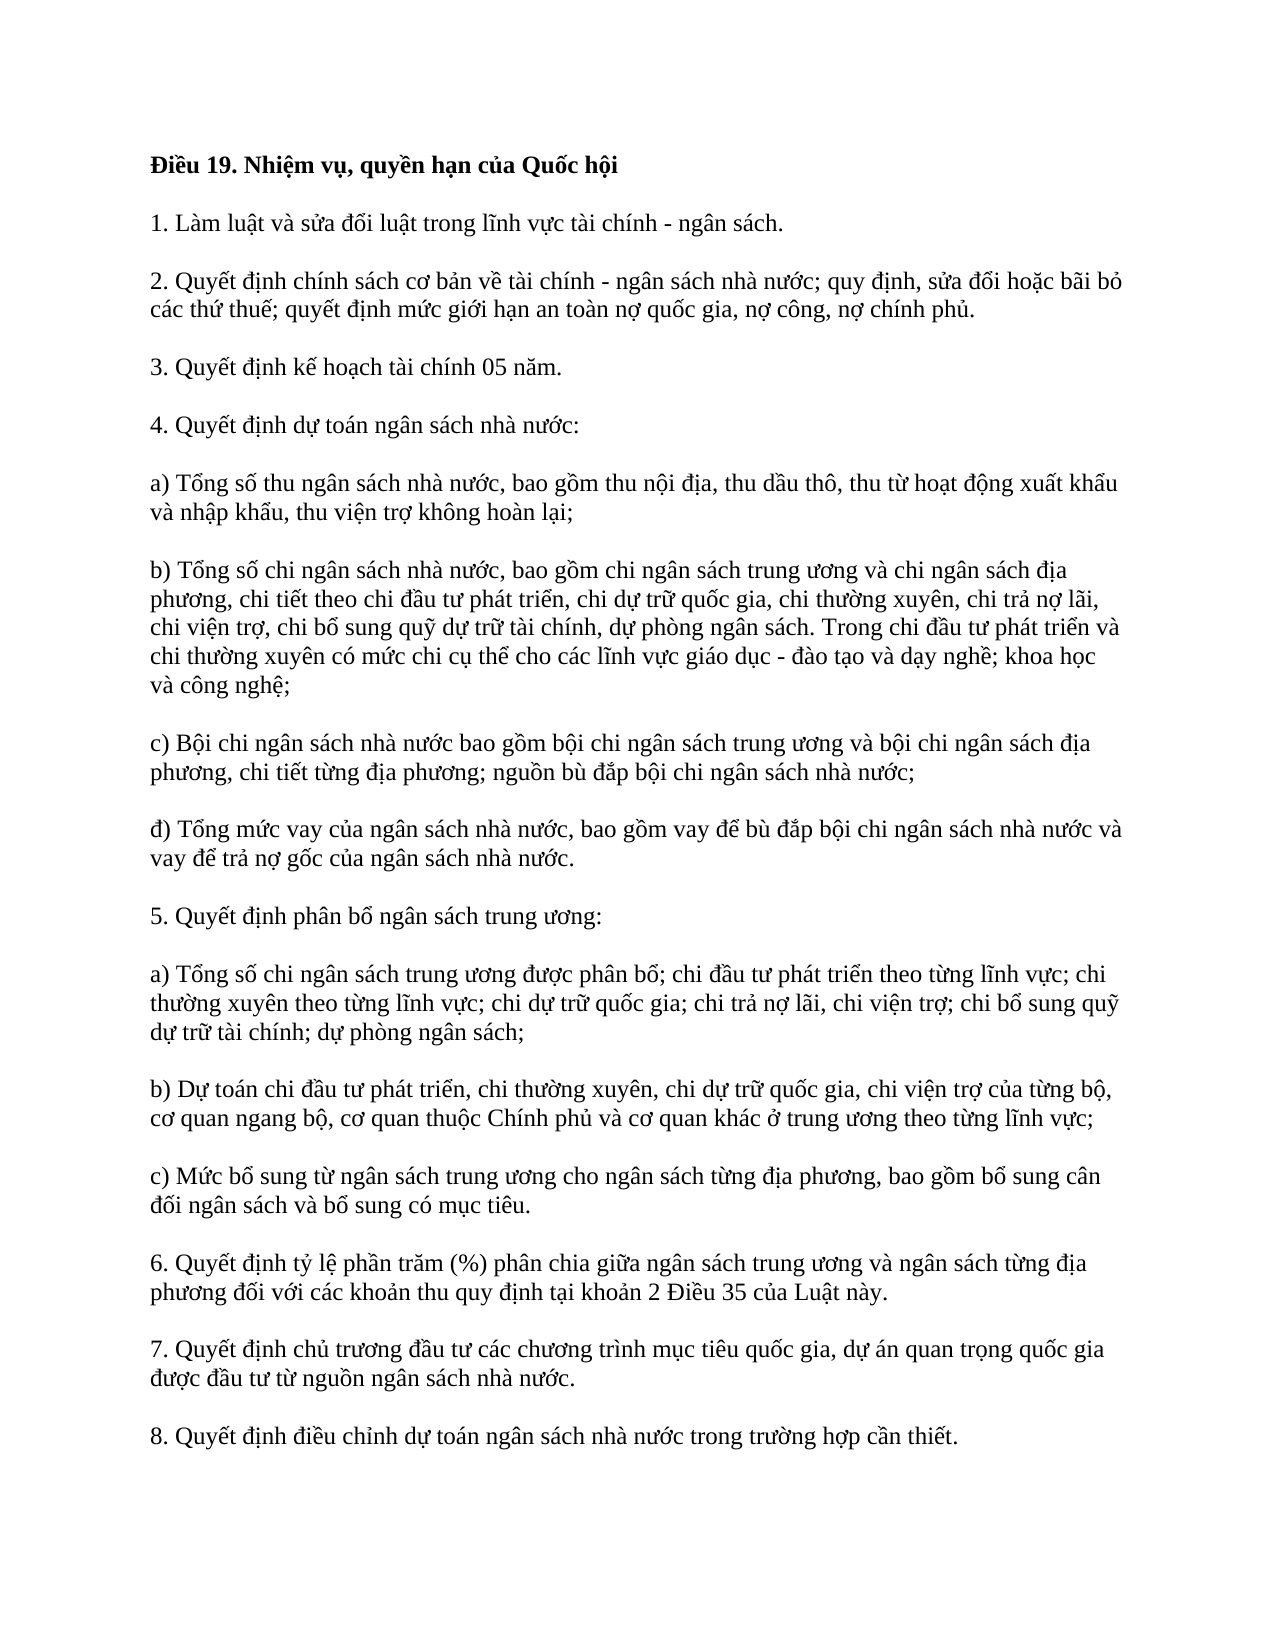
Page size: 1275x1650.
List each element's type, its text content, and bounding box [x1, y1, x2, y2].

text a) Tổng số chi ngân sách trung ương được phân bổ; chi đầu tư phát triển theo từng lĩnh vực; chi thường xuyên theo từng lĩnh vực; chi dự trữ quốc gia; chi trả nợ lãi, chi viện trợ; chi bổ sung quỹ dự trữ tài chính; dự phòng ngân sách; [150, 959, 1125, 1045]
text 6. Quyết định tỷ lệ phần trăm (%) phân chia giữa ngân sách trung ương và ngân sách từng địa phương đối với các khoản thu quy định tại khoản 2 Điều 35 của Luật này. [150, 1248, 1125, 1305]
text c) Bội chi ngân sách nhà nước bao gồm bội chi ngân sách trung ương và bội chi ngân sách địa phương, chi tiết từng địa phương; nguồn bù đắp bội chi ngân sách nhà nước; [150, 728, 1125, 785]
text 2. Quyết định chính sách cơ bản về tài chính - ngân sách nhà nước; quy định, sửa đổi hoặc bãi bỏ các thứ thuế; quyết định mức giới hạn an toàn nợ quốc gia, nợ công, nợ chính phủ. [150, 266, 1125, 323]
text b) Tổng số chi ngân sách nhà nước, bao gồm chi ngân sách trung ương và chi ngân sách địa phương, chi tiết theo chi đầu tư phát triển, chi dự trữ quốc gia, chi thường xuyên, chi trả nợ lãi, chi viện trợ, chi bổ sung quỹ dự trữ tài chính, dự phòng ngân sách. Trong chi đầu tư phát triển và chi thường xuyên có mức chi cụ thể cho các lĩnh vực giáo dục - đào tạo và dạy nghề; khoa học và công nghệ; [150, 555, 1125, 699]
text c) Mức bổ sung từ ngân sách trung ương cho ngân sách từng địa phương, bao gồm bổ sung cân đối ngân sách và bổ sung có mục tiêu. [150, 1161, 1125, 1219]
text Điều 19. Nhiệm vụ, quyền hạn của Quốc hội [150, 150, 1125, 179]
text 7. Quyết định chủ trương đầu tư các chương trình mục tiêu quốc gia, dự án quan trọng quốc gia được đầu tư từ nguồn ngân sách nhà nước. [150, 1334, 1125, 1392]
text đ) Tổng mức vay của ngân sách nhà nước, bao gồm vay để bù đắp bội chi ngân sách nhà nước và vay để trả nợ gốc của ngân sách nhà nước. [150, 814, 1125, 872]
text 4. Quyết định dự toán ngân sách nhà nước: [150, 410, 1125, 439]
text 5. Quyết định phân bổ ngân sách trung ương: [150, 901, 1125, 930]
text 3. Quyết định kế hoạch tài chính 05 năm. [150, 352, 1125, 381]
text a) Tổng số thu ngân sách nhà nước, bao gồm thu nội địa, thu dầu thô, thu từ hoạt động xuất khẩu và nhập khẩu, thu viện trợ không hoàn lại; [150, 468, 1125, 526]
text 1. Làm luật và sửa đổi luật trong lĩnh vực tài chính - ngân sách. [150, 208, 1125, 237]
text 8. Quyết định điều chỉnh dự toán ngân sách nhà nước trong trường hợp cần thiết. [150, 1421, 1125, 1450]
text b) Dự toán chi đầu tư phát triển, chi thường xuyên, chi dự trữ quốc gia, chi viện trợ của từng bộ, cơ quan ngang bộ, cơ quan thuộc Chính phủ và cơ quan khác ở trung ương theo từng lĩnh vực; [150, 1074, 1125, 1132]
